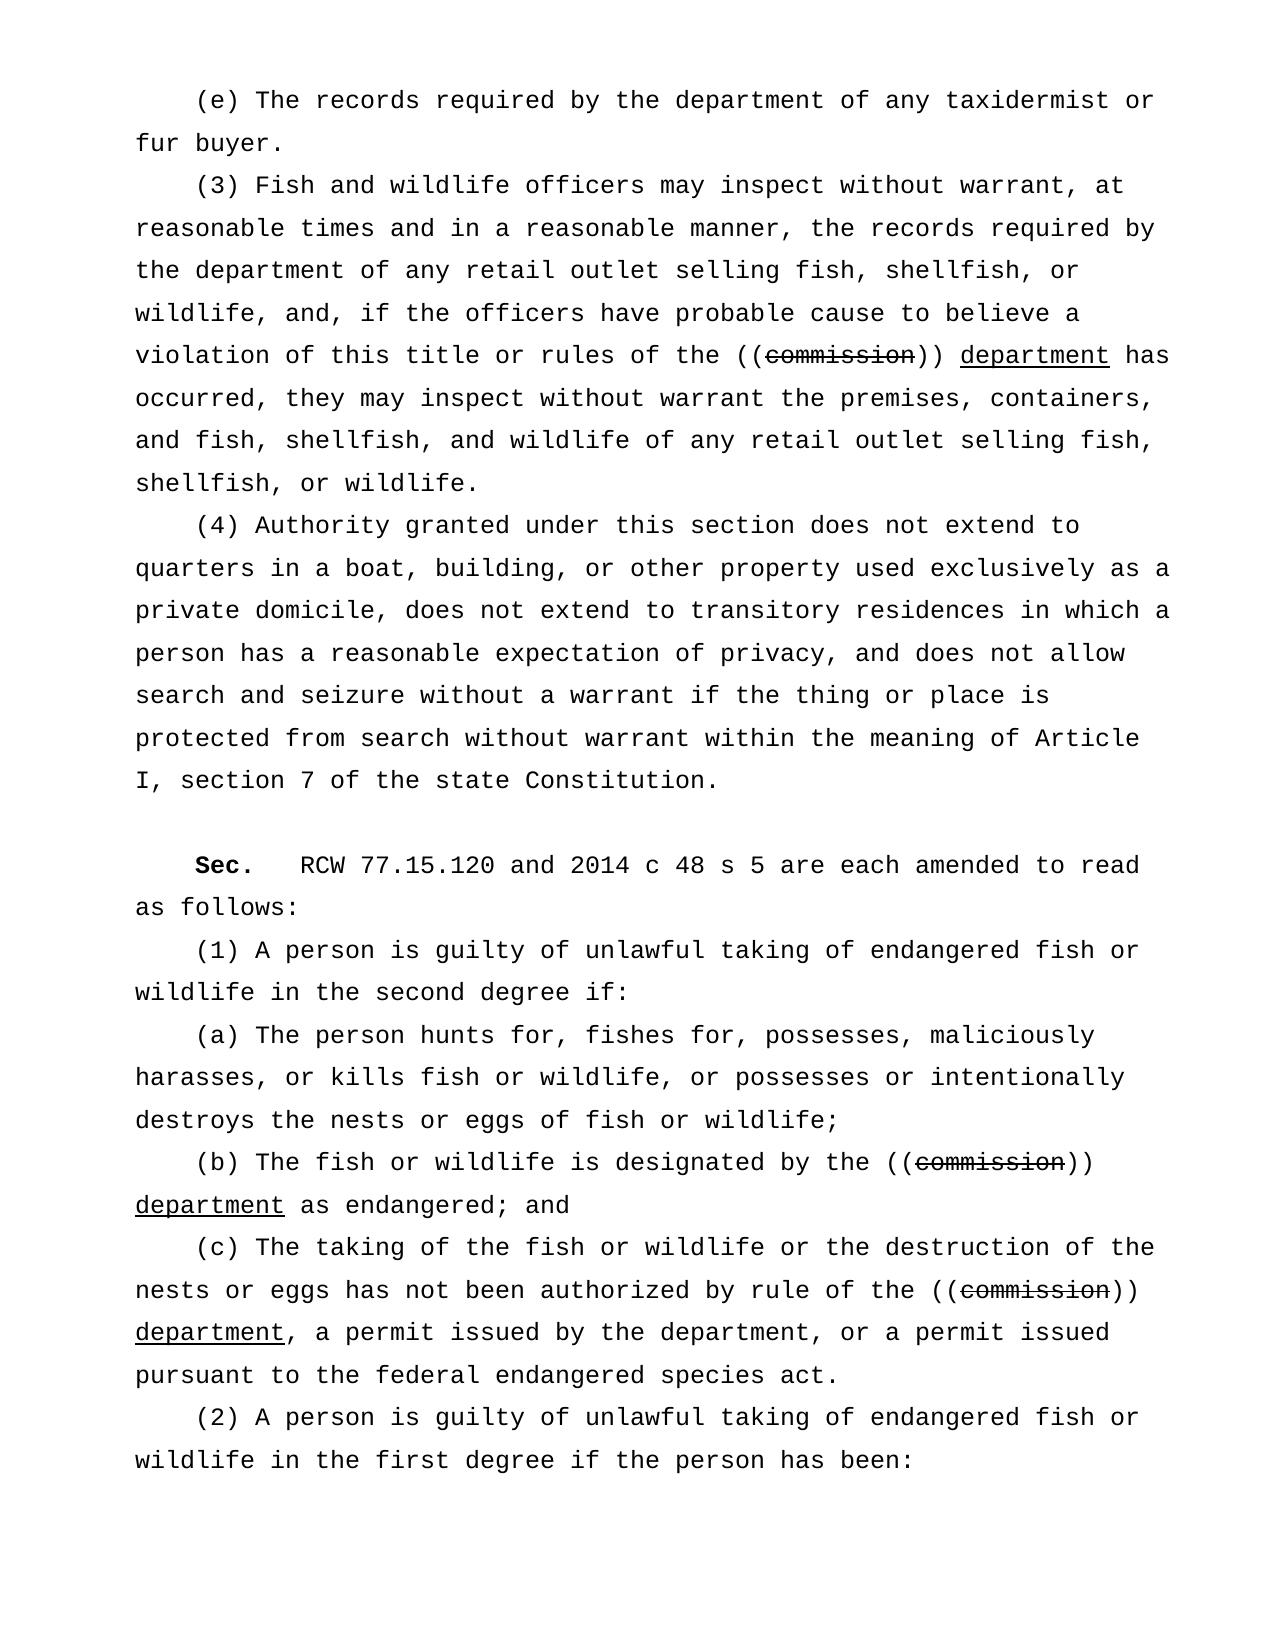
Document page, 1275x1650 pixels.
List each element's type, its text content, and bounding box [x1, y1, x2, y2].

text (2) A person is guilty of unlawful taking of endangered fish or wildlife in the first degree if the person has been: [135, 1392, 1170, 1477]
text (4) Authority granted under this section does not extend to quarters in a boat, building, or other property used exclusively as a private domicile, does not extend to transitory residences in which a person has a reasonable expectation of privacy, and does not allow search and seizure without a warrant if the thing or place is protected from search without warrant within the meaning of Article I, section 7 of the state Constitution. [135, 500, 1170, 797]
text Sec. RCW 77.15.120 and 2014 c 48 s 5 are each amended to read as follows: [135, 839, 1170, 924]
text (e) The records required by the department of any taxidermist or fur buyer. [135, 75, 1170, 160]
text (c) The taking of the fish or wildlife or the destruction of the nests or eggs has not been authorized by rule of the ((commission)) department, a permit issued by the department, or a permit issued pursuant to the federal endangered species act. [135, 1222, 1170, 1392]
text (a) The person hunts for, fishes for, possesses, maliciously harasses, or kills fish or wildlife, or possesses or intentionally destroys the nests or eggs of fish or wildlife; [135, 1009, 1170, 1137]
text (b) The fish or wildlife is designated by the ((commission)) department as endangered; and [135, 1137, 1170, 1222]
text (3) Fish and wildlife officers may inspect without warrant, at reasonable times and in a reasonable manner, the records required by the department of any retail outlet selling fish, shellfish, or wildlife, and, if the officers have probable cause to believe a violation of this title or rules of the ((commission)) department has occurred, they may inspect without warrant the premises, containers, and fish, shellfish, and wildlife of any retail outlet selling fish, shellfish, or wildlife. [135, 160, 1170, 500]
text (1) A person is guilty of unlawful taking of endangered fish or wildlife in the second degree if: [135, 924, 1170, 1009]
